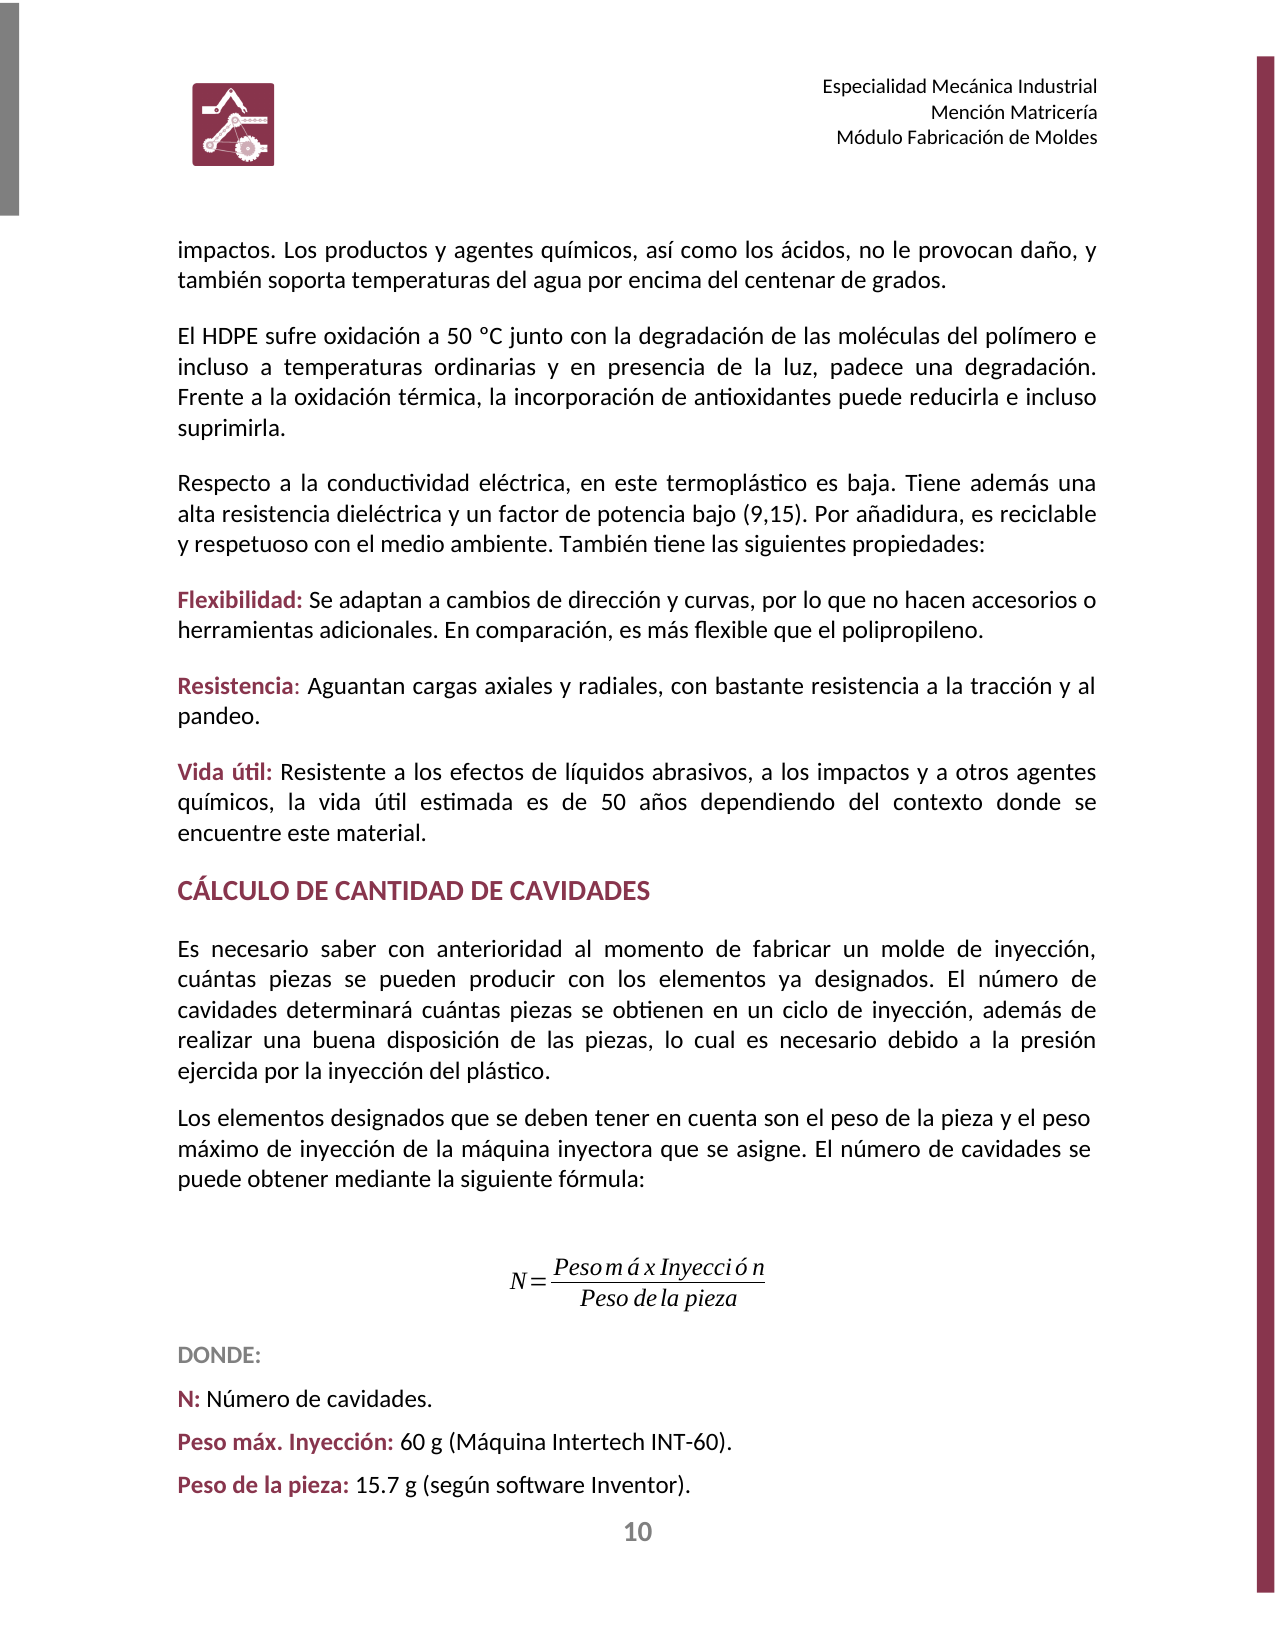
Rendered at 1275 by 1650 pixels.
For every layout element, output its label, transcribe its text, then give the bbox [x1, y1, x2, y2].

text Peso de la pieza: 15.7 g (según software Inventor). [177, 1469, 1098, 1499]
text Vida útil: Resistente a los efectos de líquidos abrasivos, a los impactos y a otros agentes químicos, la vida útil estimada es de 50 años dependiendo del contexto donde se encuentre este material. [177, 756, 1098, 847]
text Flexibilidad: Se adaptan a cambios de dirección y curvas, por lo que no hacen accesorios o herramientas adicionales. En comparación, es más flexible que el polipropileno. [177, 584, 1098, 645]
text Peso máx. Inyección: 60 g (Máquina Intertech INT-60). [177, 1426, 1098, 1456]
text DONDE: [177, 1340, 1098, 1370]
text Los elementos designados que se deben tener en cuenta son el peso de la pieza y el peso máximo de inyección de la máquina inyectora que se asigne. El número de cavidades se puede obtener mediante la siguiente fórmula: [177, 1102, 1093, 1194]
text Resistencia: Aguantan cargas axiales y radiales, con bastante resistencia a la tracción y al pandeo. [177, 670, 1098, 731]
text Respecto a la conductividad eléctrica, en este termoplástico es baja. Tiene además una alta resistencia dieléctrica y un factor de potencia bajo (9,15). Por añadidura, es reciclable y respetuoso con el medio ambiente. También tiene las siguientes propiedades: [177, 467, 1098, 559]
text El HDPE sufre oxidación a 50 ºC junto con la degradación de las moléculas del polímero e incluso a temperaturas ordinarias y en presencia de la luz, padece una degradación. Frente a la oxidación térmica, la incorporación de antioxidantes puede reducirla e incluso suprimirla. [177, 320, 1098, 442]
text CÁLCULO DE CANTIDAD DE CAVIDADES [177, 872, 1098, 908]
text N: Número de cavidades. [177, 1383, 1098, 1413]
picture [192, 83, 275, 166]
text Es necesario saber con anterioridad al momento de fabricar un molde de inyección, cuántas piezas se pueden producir con los elementos ya designados. El número de cavidades determinará cuántas piezas se obtienen en un ciclo de inyección, además de realizar una buena disposición de las piezas, lo cual es necesario debido a la presión ejercida por la inyección del plástico. [177, 933, 1098, 1086]
